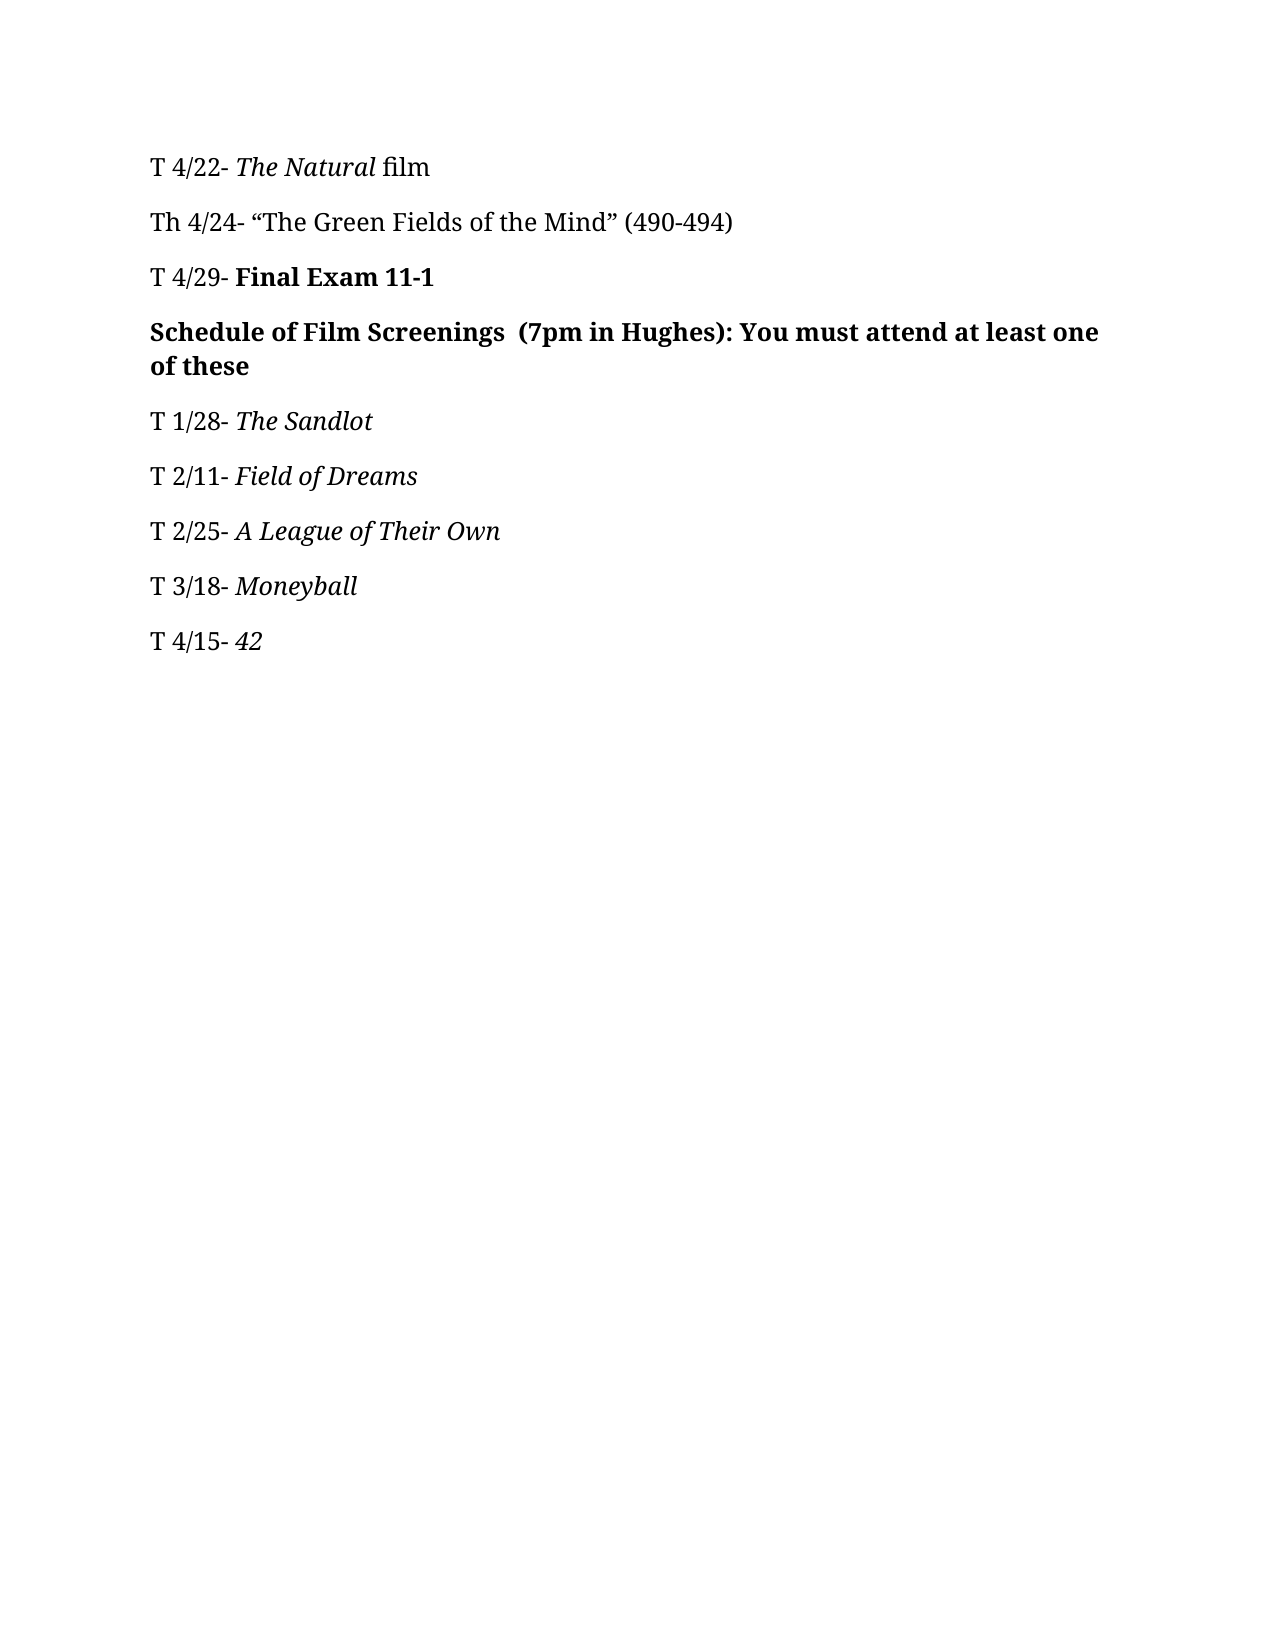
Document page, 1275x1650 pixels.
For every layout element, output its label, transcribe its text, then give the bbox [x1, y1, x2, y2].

text Th 4/24- “The Green Fields of the Mind” (490-494) [150, 205, 1125, 239]
text T 4/29- Final Exam 11-1 [150, 260, 1125, 294]
text Schedule of Film Screenings (7pm in Hughes): You must attend at least one of these [150, 315, 1125, 383]
text T 3/18- Moneyball [150, 568, 1125, 602]
text T 4/15- 42 [150, 623, 1125, 657]
text T 2/11- Field of Dreams [150, 458, 1125, 493]
text T 2/25- A League of Their Own [150, 513, 1125, 547]
text T 1/28- The Sandlot [150, 404, 1125, 438]
text T 4/22- The Natural film [150, 150, 1125, 184]
